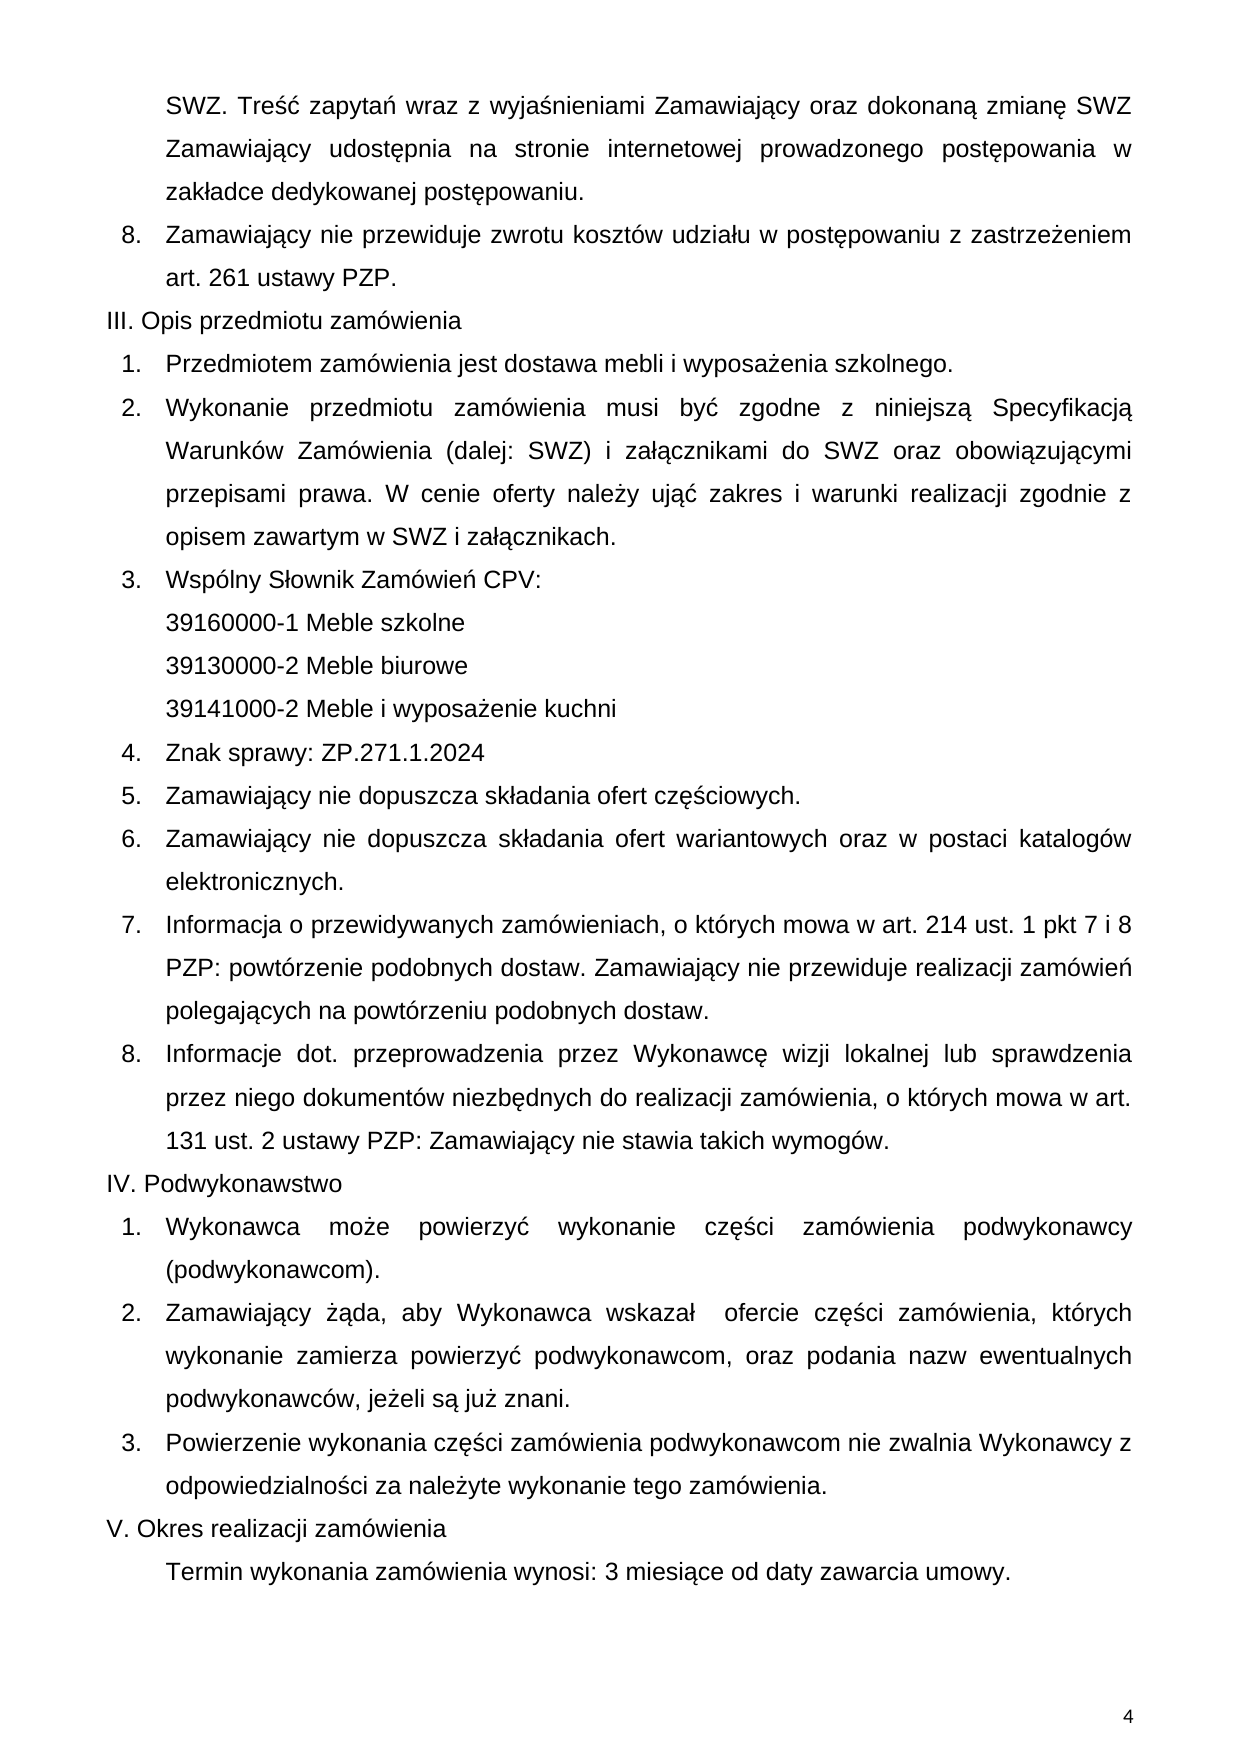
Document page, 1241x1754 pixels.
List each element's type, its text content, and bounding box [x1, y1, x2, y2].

text III. Opis przedmiotu zamówienia [106, 306, 1133, 335]
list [121, 91, 1133, 206]
list Informacje dot. przeprowadzenia przez Wykonawcę wizji lokalnej lub sprawdzenia przez niego dokumentów niezbędnych do realizacji zamówienia, o których mowa w art. 131 ust. 2 ustawy PZP: Zamawiający nie stawia takich wymogów. [121, 1039, 1133, 1154]
list Wykonawca może powierzyć wykonanie części zamówienia podwykonawcy (podwykonawcom). [121, 1212, 1133, 1284]
list Zamawiający nie dopuszcza składania ofert wariantowych oraz w postaci katalogów elektronicznych. [121, 824, 1133, 896]
list Zamawiający żąda, aby Wykonawca wskazał ofercie części zamówienia, których wykonanie zamierza powierzyć podwykonawcom, oraz podania nazw ewentualnych podwykonawców, jeżeli są już znani. [121, 1298, 1133, 1413]
text IV. Podwykonawstwo [106, 1169, 1133, 1198]
list Informacja o przewidywanych zamówieniach, o których mowa w art. 214 ust. 1 pkt 7 i 8 PZP: powtórzenie podobnych dostaw. Zamawiający nie przewiduje realizacji zamówień polegających na powtórzeniu podobnych dostaw. [121, 910, 1133, 1025]
list Zamawiający nie przewiduje zwrotu kosztów udziału w postępowaniu z zastrzeżeniem art. 261 ustawy PZP. [121, 220, 1133, 292]
text 39130000-2 Meble biurowe [165, 651, 1133, 680]
list Znak sprawy: ZP.271.1.2024 [121, 738, 1133, 766]
list Wykonanie przedmiotu zamówienia musi być zgodne z niniejszą Specyfikacją Warunków Zamówienia (dalej: SWZ) i załącznikami do SWZ oraz obowiązującymi przepisami prawa. W cenie oferty należy ująć zakres i warunki realizacji zgodnie z opisem zawartym w SWZ i załącznikach. [121, 393, 1133, 551]
text V. Okres realizacji zamówienia [106, 1514, 1133, 1543]
list Zamawiający nie dopuszcza składania ofert częściowych. [121, 781, 1133, 809]
text Termin wykonania zamówienia wynosi: 3 miesiące od daty zawarcia umowy. [165, 1557, 1133, 1586]
list Powierzenie wykonania części zamówienia podwykonawcom nie zwalnia Wykonawcy z odpowiedzialności za należyte wykonanie tego zamówienia. [121, 1428, 1133, 1499]
list Wspólny Słownik Zamówień CPV: [121, 565, 1133, 594]
text 39160000-1 Meble szkolne [165, 608, 1133, 637]
text 39141000-2 Meble i wyposażenie kuchni [165, 694, 1133, 723]
list Przedmiotem zamówienia jest dostawa mebli i wyposażenia szkolnego. [121, 349, 1133, 378]
